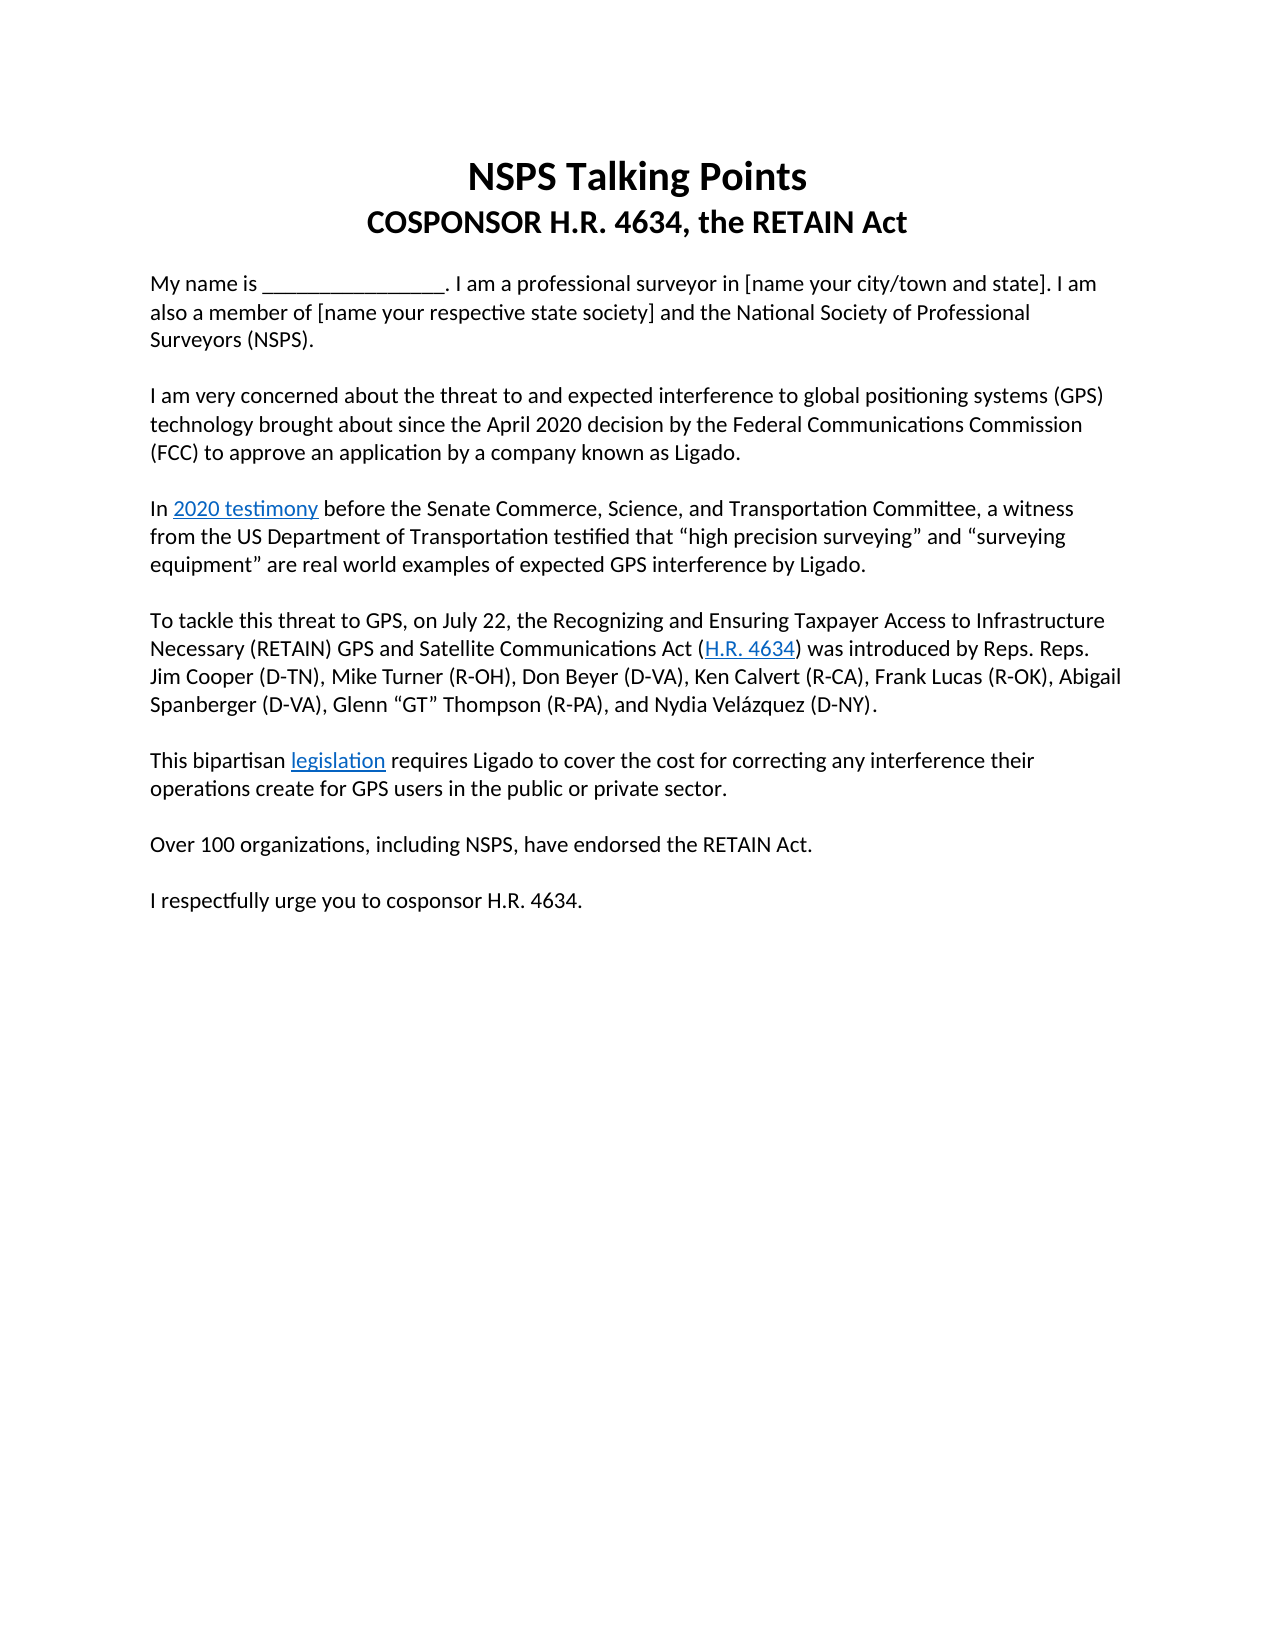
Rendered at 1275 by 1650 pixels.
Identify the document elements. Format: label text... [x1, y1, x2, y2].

text COSPONSOR H.R. 4634, the RETAIN Act [150, 201, 1125, 242]
text To tackle this threat to GPS, on July 22, the Recognizing and Ensuring Taxpayer Access to Infrastructure Necessary (RETAIN) GPS and Satellite Communications Act (H.R. 4634) was introduced by Reps. Reps. Jim Cooper (D-TN), Mike Turner (R-OH), Don Beyer (D-VA), Ken Calvert (R-CA), Frank Lucas (R-OK), Abigail Spanberger (D-VA), Glenn “GT” Thompson (R-PA), and Nydia Velázquez (D-NY). [150, 606, 1125, 718]
text Over 100 organizations, including NSPS, have endorsed the RETAIN Act. [150, 830, 1125, 858]
text This bipartisan legislation requires Ligado to cover the cost for correcting any interference their operations create for GPS users in the public or private sector. [150, 746, 1125, 802]
text My name is ________________. I am a professional surveyor in [name your city/town and state]. I am also a member of [name your respective state society] and the National Society of Professional Surveyors (NSPS). [150, 269, 1125, 354]
text NSPS Talking Points [150, 150, 1125, 201]
text In 2020 testimony before the Senate Commerce, Science, and Transportation Committee, a witness from the US Department of Transportation testified that “high precision surveying” and “surveying equipment” are real world examples of expected GPS interference by Ligado. [150, 494, 1125, 578]
text I respectfully urge you to cosponsor H.R. 4634. [150, 886, 1125, 914]
text I am very concerned about the threat to and expected interference to global positioning systems (GPS) technology brought about since the April 2020 decision by the Federal Communications Commission (FCC) to approve an application by a company known as Ligado. [150, 382, 1125, 466]
